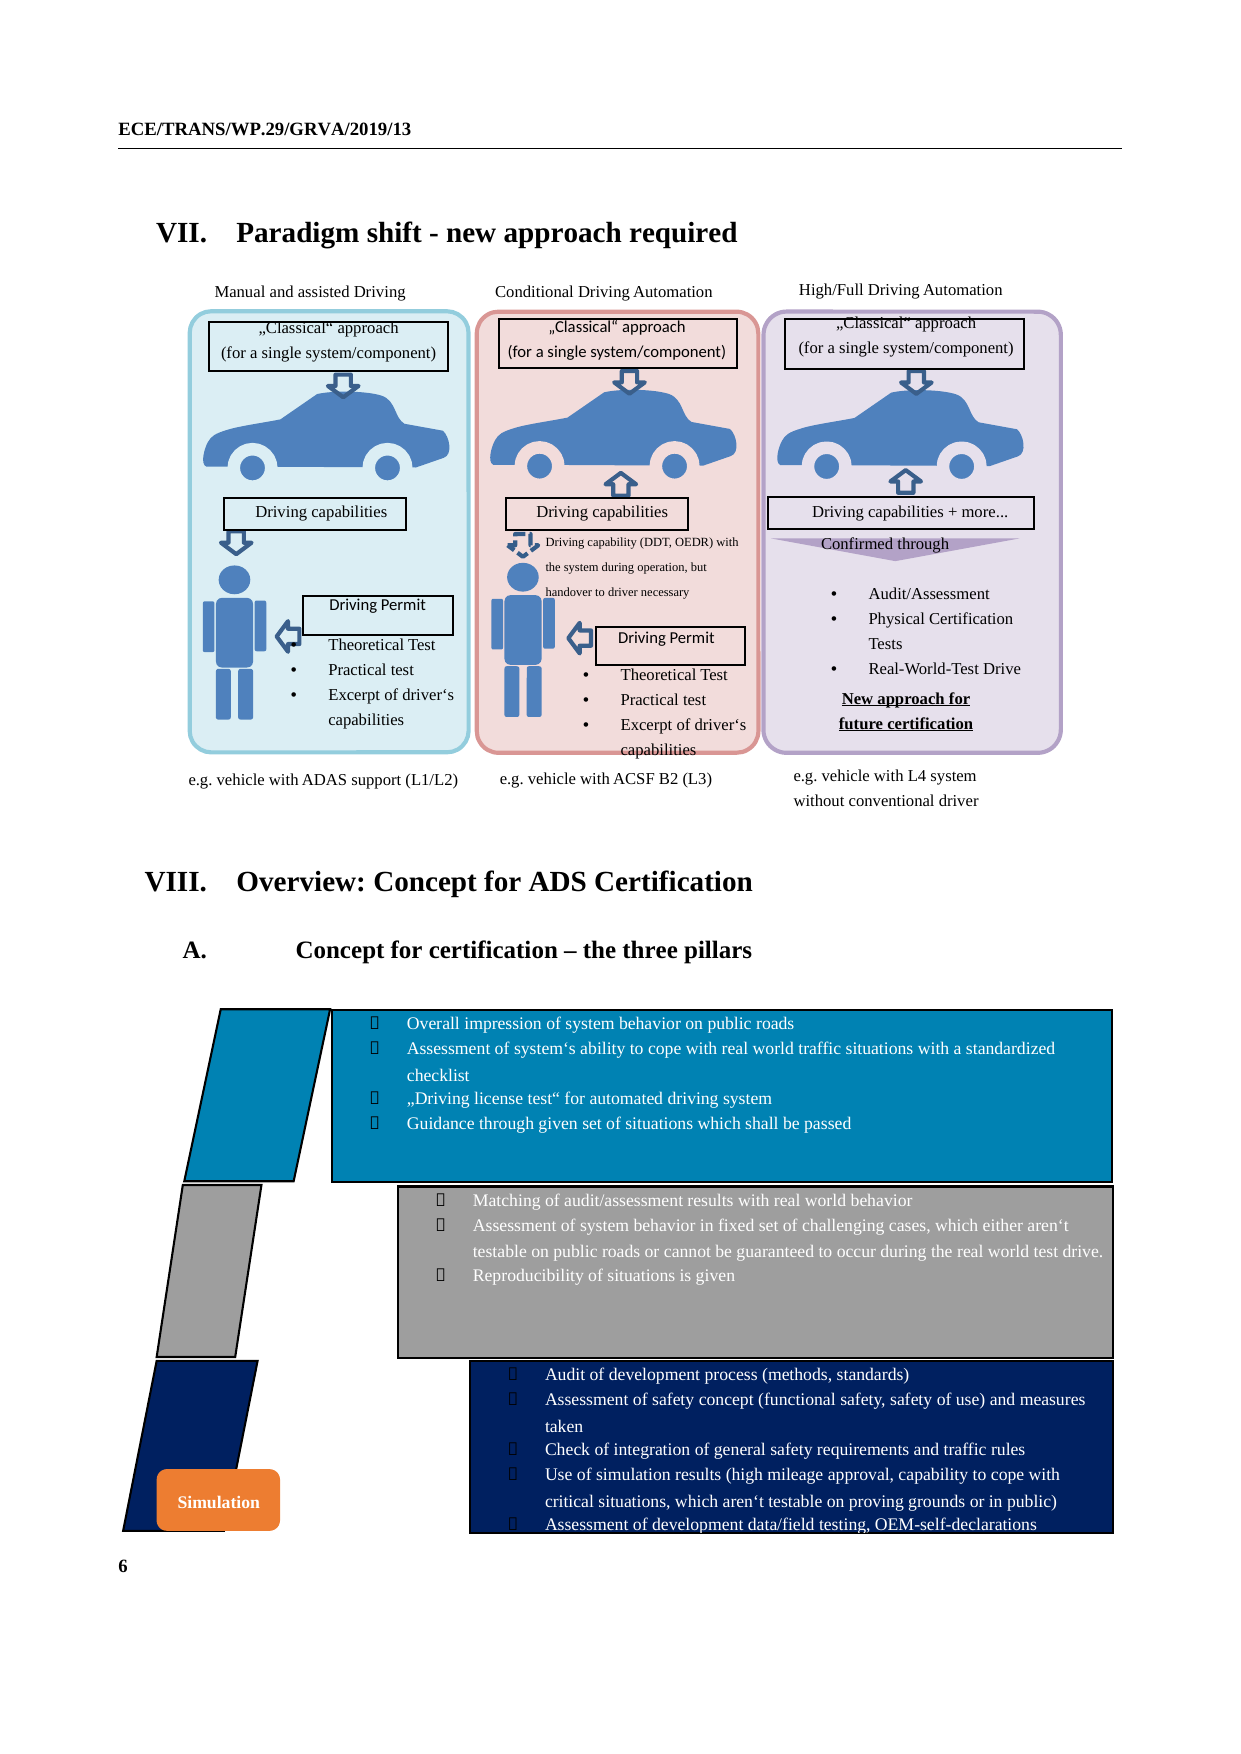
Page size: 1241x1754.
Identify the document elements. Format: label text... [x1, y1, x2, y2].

text VIII. Overview: Concept for ADS Certification [118, 864, 1004, 898]
text VII. Paradigm shift - new approach required [118, 215, 1004, 248]
text A. Concept for certification – the three pillars [118, 935, 1004, 964]
